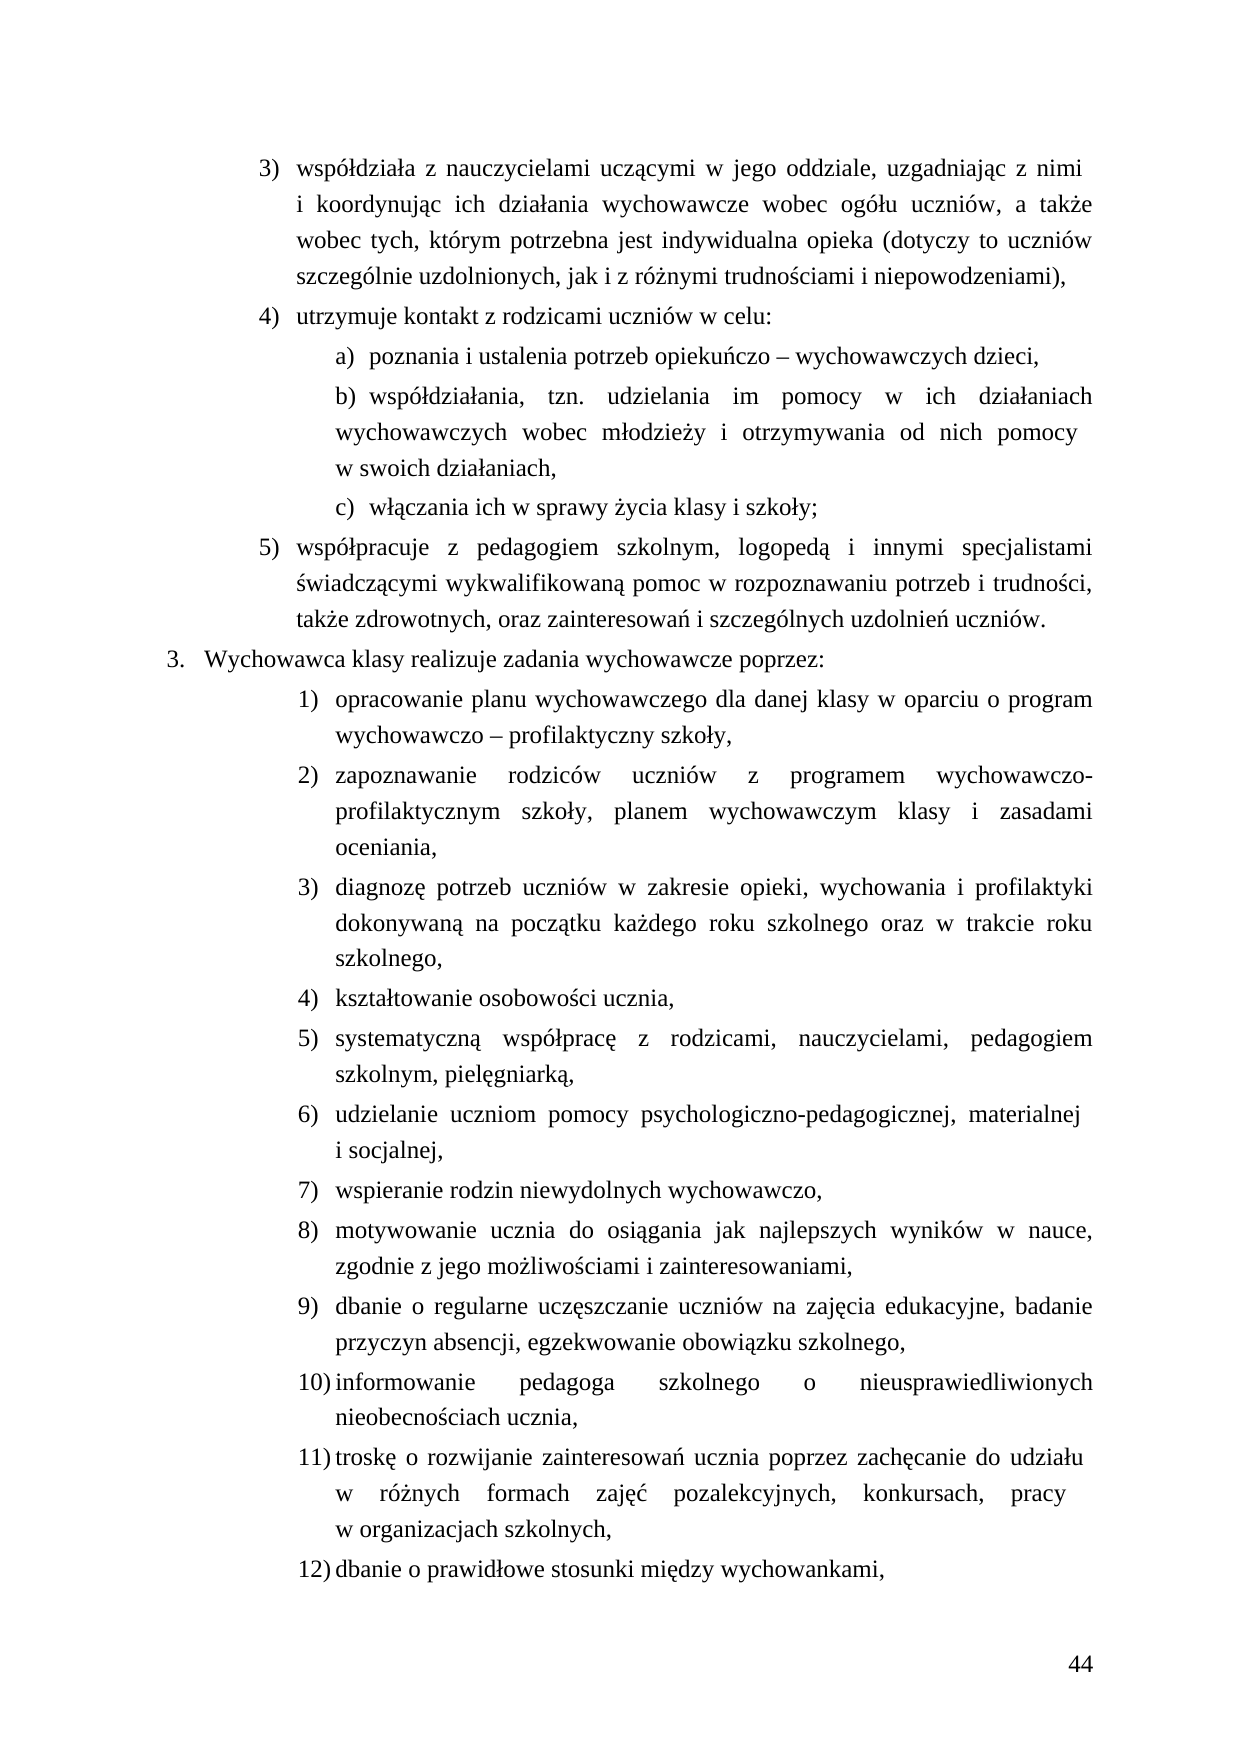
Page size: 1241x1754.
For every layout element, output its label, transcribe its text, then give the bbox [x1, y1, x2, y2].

list systematyczną współpracę z rodzicami, nauczycielami, pedagogiem szkolnym, pielęgniarką, [298, 1023, 1093, 1088]
list dbanie o regularne uczęszczanie uczniów na zajęcia edukacyjne, badanie przyczyn absencji, egzekwowanie obowiązku szkolnego, [298, 1291, 1093, 1355]
list Wychowawca klasy realizuje zadania wychowawcze poprzez: [166, 644, 1093, 673]
list współdziałania, tzn. udzielania im pomocy w ich działaniach wychowawczych wobec młodzieży i otrzymywania od nich pomocy w swoich działaniach, [335, 381, 1093, 481]
list udzielanie uczniom pomocy psychologiczno-pedagogicznej, materialnej i socjalnej, [298, 1099, 1093, 1164]
list diagnozę potrzeb uczniów w zakresie opieki, wychowania i profilaktyki dokonywaną na początku każdego roku szkolnego oraz w trakcie roku szkolnego, [298, 872, 1093, 972]
list współdziała z nauczycielami uczącymi w jego oddziale, uzgadniając z nimi i koordynując ich działania wychowawcze wobec ogółu uczniów, a także wobec tych, którym potrzebna jest indywidualna opieka (dotyczy to uczniów szczególnie uzdolnionych, jak i z różnymi trudnościami i niepowodzeniami), [258, 153, 1093, 290]
list poznania i ustalenia potrzeb opiekuńczo – wychowawczych dzieci, [335, 341, 1093, 369]
list motywowanie ucznia do osiągania jak najlepszych wyników w nauce, zgodnie z jego możliwościami i zainteresowaniami, [298, 1215, 1093, 1279]
list włączania ich w sprawy życia klasy i szkoły; [335, 492, 1093, 521]
list wspieranie rodzin niewydolnych wychowawczo, [298, 1175, 1093, 1204]
list utrzymuje kontakt z rodzicami uczniów w celu: [258, 301, 1093, 330]
list informowanie pedagoga szkolnego o nieusprawiedliwionych nieobecnościach ucznia, [298, 1367, 1093, 1431]
list współpracuje z pedagogiem szkolnym, logopedą i innymi specjalistami świadczącymi wykwalifikowaną pomoc w rozpoznawaniu potrzeb i trudności, także zdrowotnych, oraz zainteresowań i szczególnych uzdolnień uczniów. [258, 532, 1093, 633]
list zapoznawanie rodziców uczniów z programem wychowawczo-profilaktycznym szkoły, planem wychowawczym klasy i zasadami oceniania, [298, 760, 1093, 861]
list opracowanie planu wychowawczego dla danej klasy w oparciu o program wychowawczo – profilaktyczny szkoły, [298, 684, 1093, 749]
list troskę o rozwijanie zainteresowań ucznia poprzez zachęcanie do udziału w różnych formach zajęć pozalekcyjnych, konkursach, pracy w organizacjach szkolnych, [298, 1442, 1093, 1543]
list kształtowanie osobowości ucznia, [298, 983, 1093, 1012]
list dbanie o prawidłowe stosunki między wychowankami, [298, 1554, 1093, 1583]
